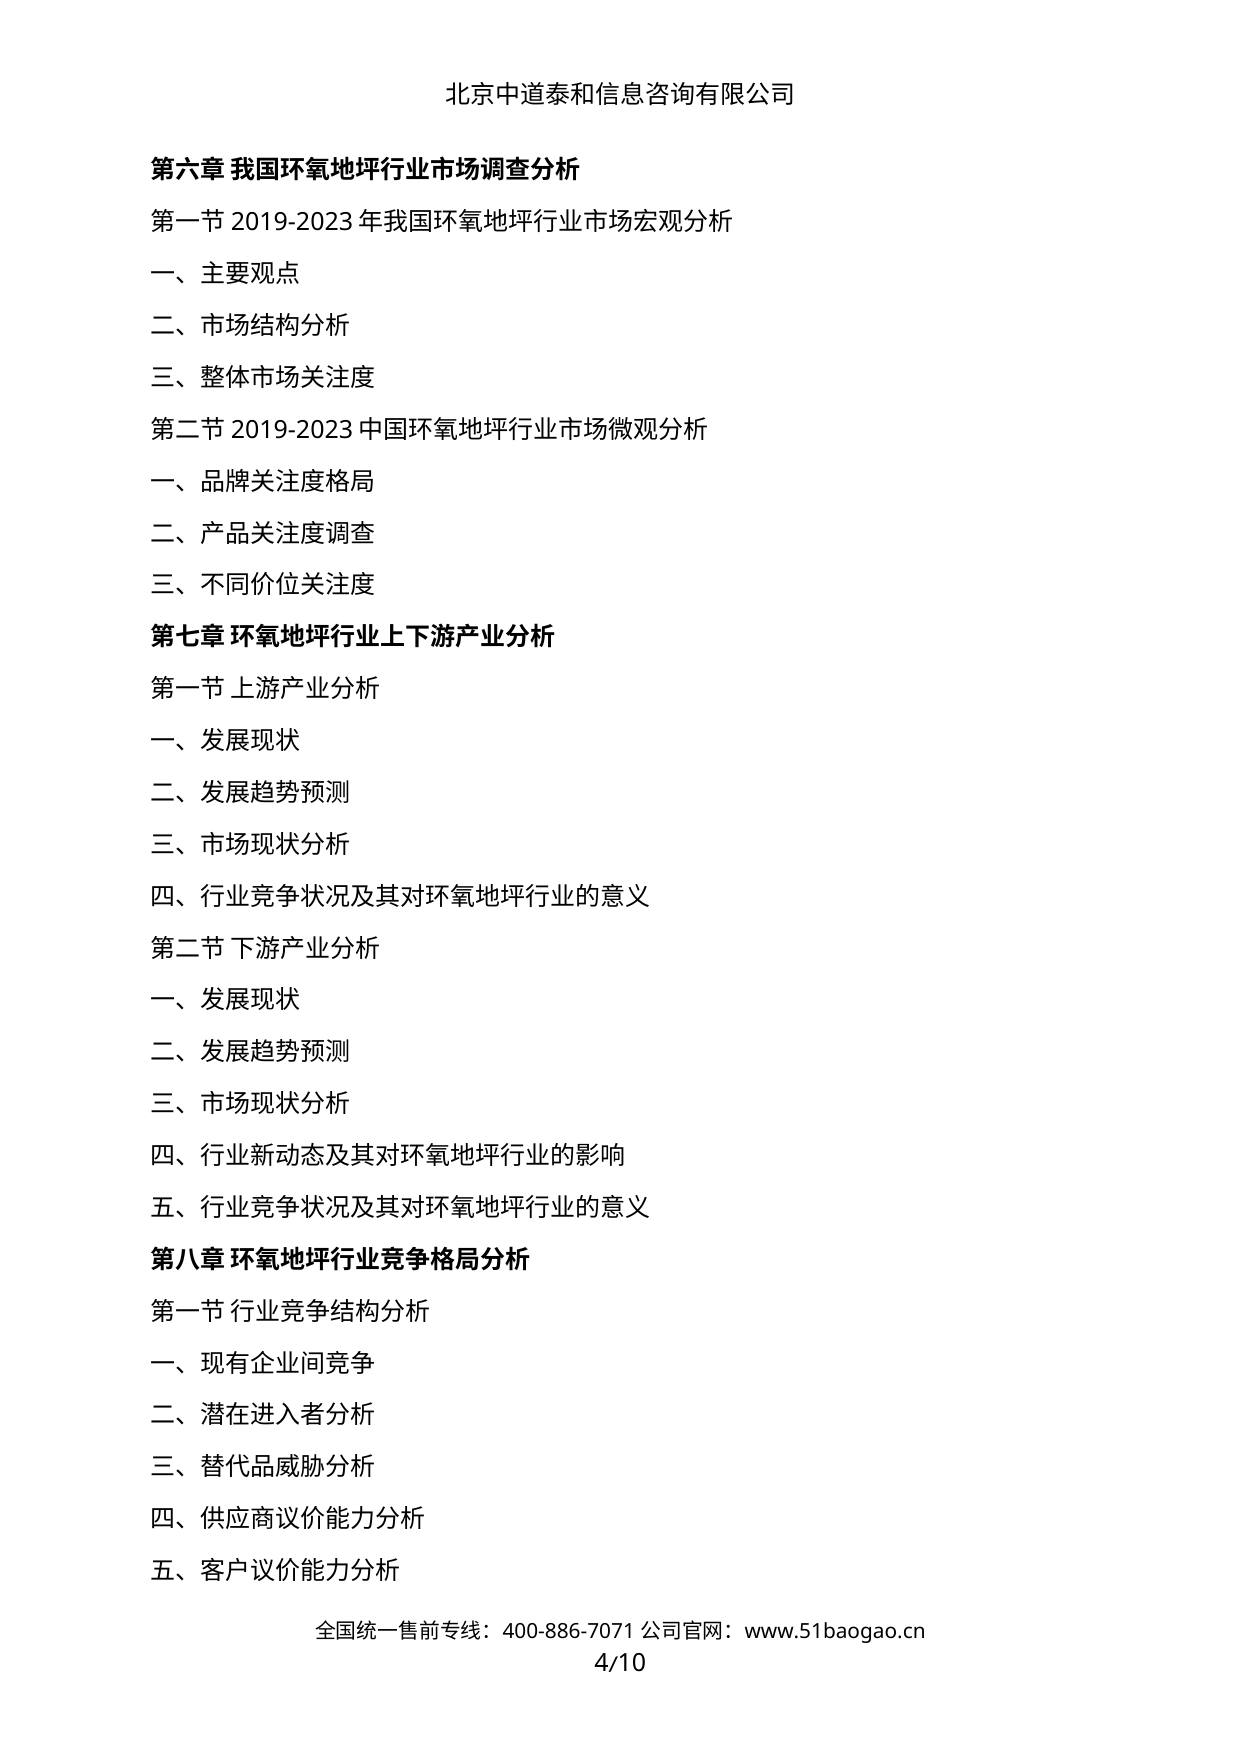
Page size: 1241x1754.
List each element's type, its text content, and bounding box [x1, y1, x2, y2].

text 第二节 下游产业分析 [150, 928, 1090, 964]
text 三、市场现状分析 [150, 824, 1090, 861]
text 三、市场现状分析 [150, 1084, 1090, 1120]
text 五、行业竞争状况及其对环氧地坪行业的意义 [150, 1187, 1090, 1224]
text 四、供应商议价能力分析 [150, 1499, 1090, 1535]
text 一、发展现状 [150, 980, 1090, 1016]
text 一、现有企业间竞争 [150, 1343, 1090, 1379]
text 一、主要观点 [150, 254, 1090, 290]
text 二、发展趋势预测 [150, 1032, 1090, 1068]
text 三、整体市场关注度 [150, 357, 1090, 394]
text 二、产品关注度调查 [150, 513, 1090, 549]
text 第二节 2019-2023中国环氧地坪行业市场微观分析 [150, 409, 1090, 446]
text 第六章 我国环氧地坪行业市场调查分析 [150, 150, 1090, 186]
text 二、潜在进入者分析 [150, 1395, 1090, 1431]
text 四、行业竞争状况及其对环氧地坪行业的意义 [150, 876, 1090, 912]
text 四、行业新动态及其对环氧地坪行业的影响 [150, 1136, 1090, 1172]
text 一、品牌关注度格局 [150, 461, 1090, 497]
text 第七章 环氧地坪行业上下游产业分析 [150, 617, 1090, 653]
text 三、不同价位关注度 [150, 565, 1090, 601]
text 三、替代品威胁分析 [150, 1447, 1090, 1483]
text 二、市场结构分析 [150, 306, 1090, 342]
text 二、发展趋势预测 [150, 772, 1090, 809]
text 第一节 行业竞争结构分析 [150, 1291, 1090, 1327]
text 一、发展现状 [150, 721, 1090, 757]
text 第八章 环氧地坪行业竞争格局分析 [150, 1239, 1090, 1276]
text 第一节 上游产业分析 [150, 669, 1090, 705]
text 五、客户议价能力分析 [150, 1551, 1090, 1587]
text 第一节 2019-2023年我国环氧地坪行业市场宏观分析 [150, 202, 1090, 238]
